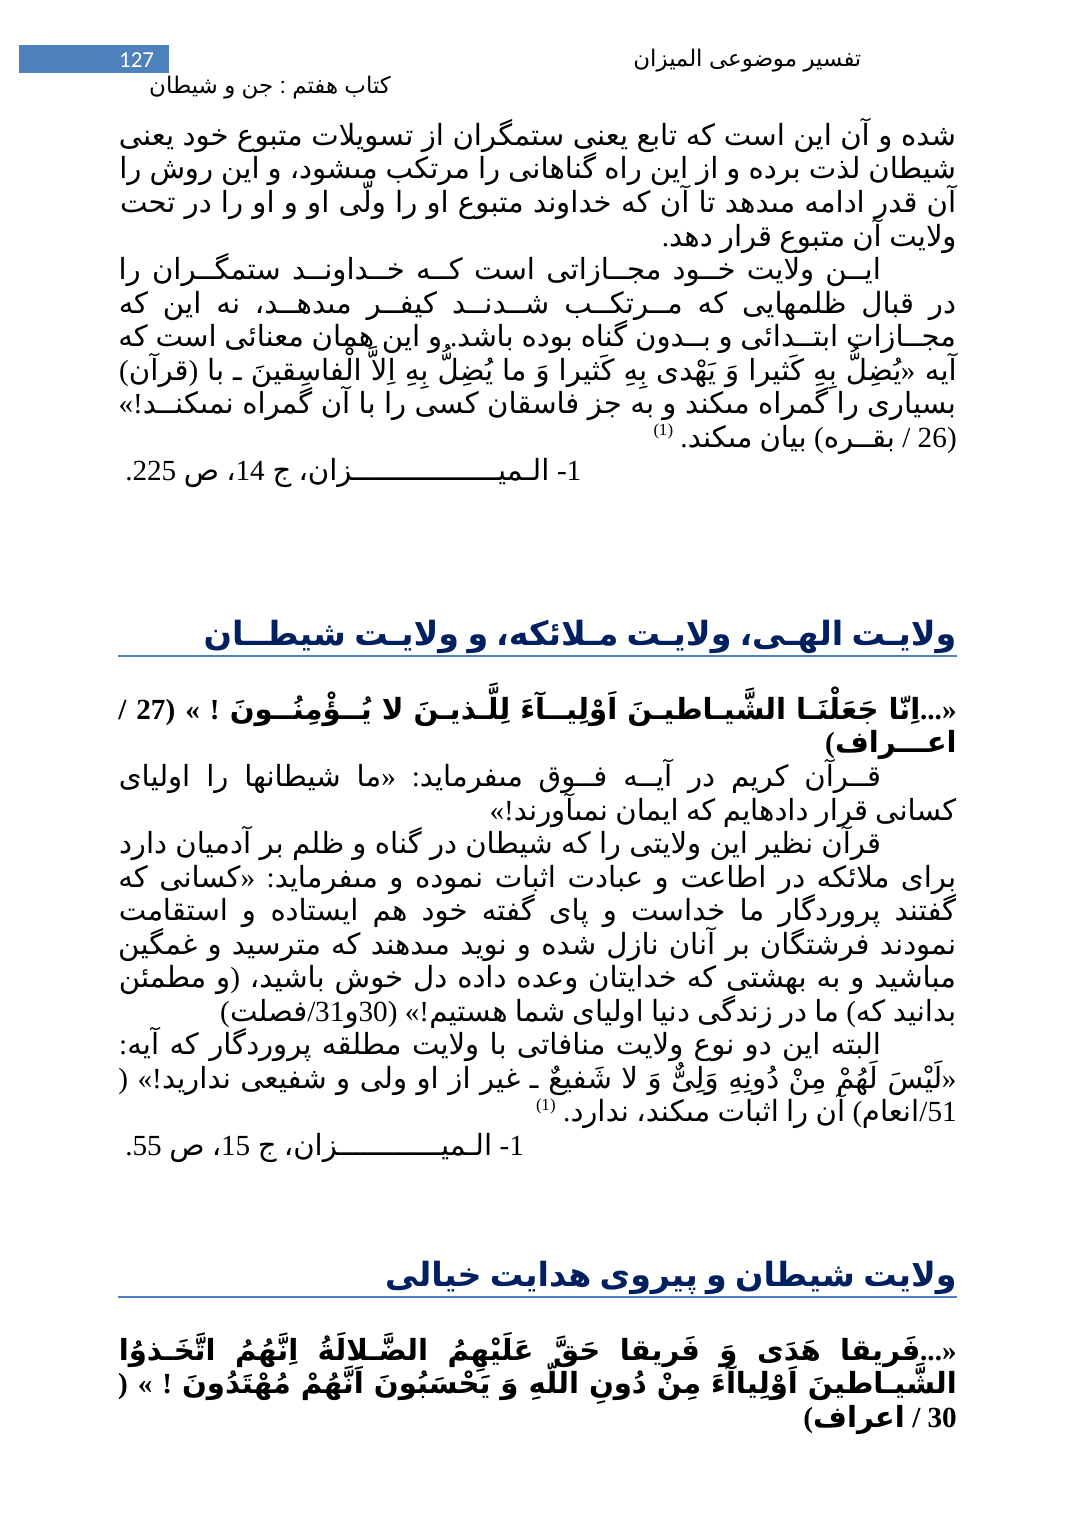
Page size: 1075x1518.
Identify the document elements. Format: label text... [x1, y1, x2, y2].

subtitle ولايـت الهـى، ولايـت مـلائكه، و ولايـت شيطــان [118, 615, 957, 655]
text 1- الـميــــــــــــزان، ج 15، ص 55. [118, 1128, 957, 1162]
text قرآن نظير اين ولايتى را كه شيطان در گناه و ظلم بر آدميان دارد براى ملائكه در اطاعت و عبادت اثبات نموده و مى‏فرمايد: «كسانى كه گفتند پروردگار ما خداست و پاى گفته خود هم ايستاده و استقامت نمودند فرشتگان بر آنان نازل شده و نويد مى‏دهند كه مترسيد و غمگين مباشيد و به بهشتى كه خدايتان وعده داده دل خوش باشيد، (و مطمئن بدانيد كه) ما در زندگى دنيا اولياى شما هستيم!» (30و31/فصلت) [118, 826, 957, 1027]
text قــرآن كريم در آيــه فــوق مى‏فرمايد: «ما شيطان‏ها را اولياى كسانى قرار داده‏ايم كه ايمان نمى‏آورند!» [118, 759, 957, 826]
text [118, 118, 957, 252]
text «...اِنّا جَعَلْنَـا الشَّيـاطيـنَ اَوْلِيــآءَ لِلَّـذيـنَ لا يُــؤْمِنُــونَ ! » (27 / اعـــراف) [118, 692, 957, 759]
subtitle ولايت شيطان و پيروى هدايت خيالى [118, 1256, 957, 1296]
text 1- الـميـــــــــــــــــزان، ج 14، ص 225. [118, 453, 957, 487]
text «...فَريقا هَدَى وَ فَريقا حَقَّ عَلَيْهِمُ الضَّـلالَةُ اِنَّهُمُ اتَّخَـذوُا الشَّيـاطينَ اَوْلِياآءَ مِنْ دُونِ اللّهِ وَ يَحْسَبُونَ اَنَّهُمْ مُهْتَدُونَ ! » (30 / اعراف) [118, 1333, 957, 1434]
text البته اين دو نوع ولايت منافاتى با ولايت مطلقه پروردگار كه آيه: «لَيْسَ لَهُمْ مِنْ دُونِهِ وَلِىٌّ وَ لا شَفيعٌ ـ غير از او ولى و شفيعى نداريد!» (51/انعام) آن را اثبات مى‏كند، ندارد. (1) [118, 1027, 957, 1128]
text ايــن ولايت خــود مجــازاتى است كــه خــداونــد ستمگــران را در قبال ظلم‏هايى كه مــرتكــب شــدنــد كيفــر مى‏دهــد، نه اين كه مجــازات ابتــدائى و بــدون گناه بوده باشد. و اين همان معنائى است كه آيه «يُضِلُّ بِهِ كَثيرا وَ يَهْدى بِهِ كَثيرا وَ ما يُضِلُّ بِهِ اِلاَّ الْفاسِقينَ ـ با (قرآن) بسيارى را گمراه مى‏كند و به جز فاسقان كسى را با آن گمراه نمى‏كنــد!» (26 / بقــره) بيان مى‏كند. (1) [118, 252, 957, 453]
